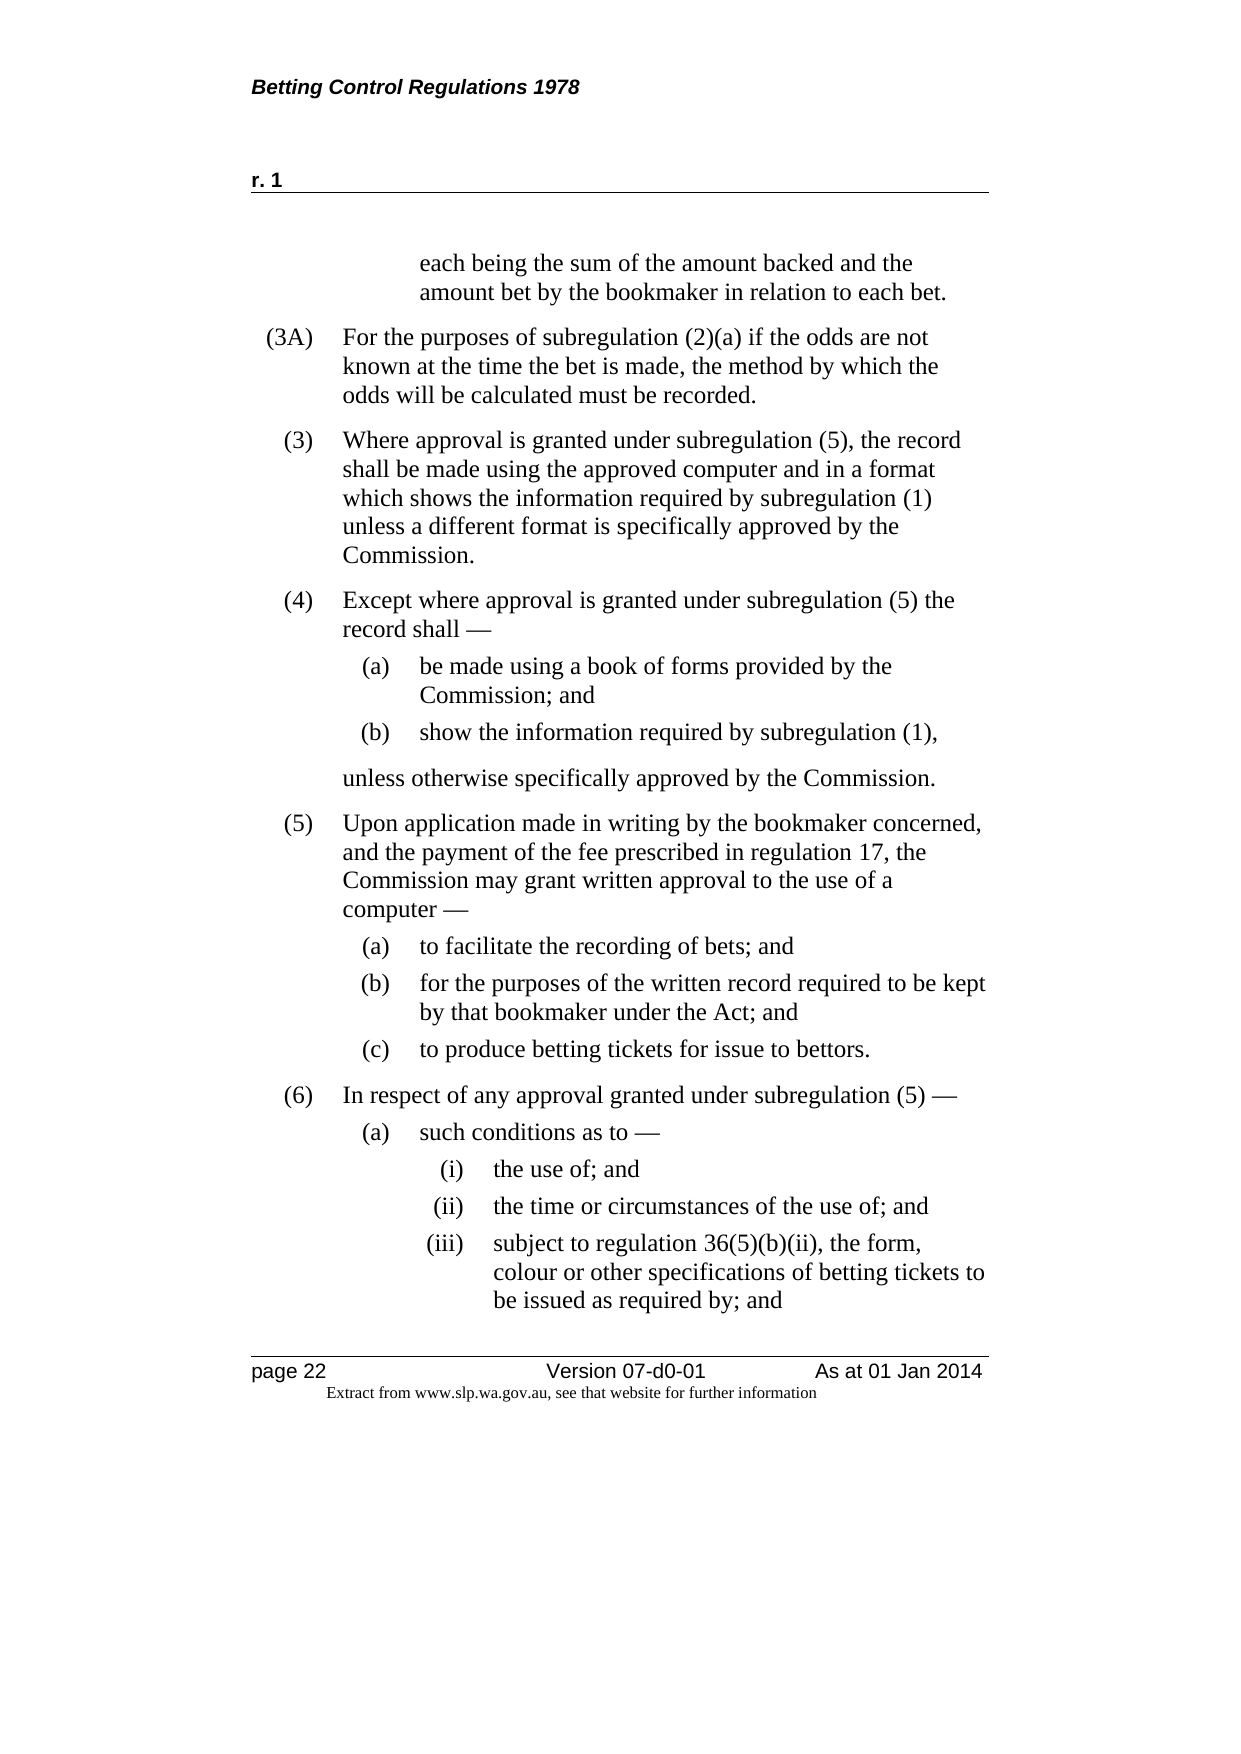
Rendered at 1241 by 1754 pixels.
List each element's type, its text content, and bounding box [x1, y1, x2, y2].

text (iii) subject to regulation 36(5)(b)(ii), the form, colour or other specifications of betting tickets to be issued as required by; and [251, 1228, 989, 1314]
text (i) the use of; and [251, 1154, 989, 1183]
text (c) to produce betting tickets for issue to bettors. [251, 1034, 989, 1063]
text (b) for the purposes of the written record required to be kept by that bookmaker under the Act; and [251, 968, 989, 1026]
text (a) be made using a book of forms provided by the Commission; and [251, 651, 989, 709]
text (a) such conditions as to — [251, 1117, 989, 1146]
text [251, 248, 989, 306]
text (5) Upon application made in writing by the bookmaker concerned, and the payment of the fee prescribed in regulation 17, the Commission may grant written approval to the use of a computer — [251, 808, 989, 923]
text unless otherwise specifically approved by the Commission. [251, 763, 989, 791]
text (3A) For the purposes of subregulation (2)(a) if the odds are not known at the time the bet is made, the method by which the odds will be calculated must be recorded. [251, 322, 989, 408]
text (6) In respect of any approval granted under subregulation (5) — [251, 1080, 989, 1108]
text (a) to facilitate the recording of bets; and [251, 931, 989, 960]
text (ii) the time or circumstances of the use of; and [251, 1191, 989, 1220]
text (b) show the information required by subregulation (1), [251, 717, 989, 746]
text (3) Where approval is granted under subregulation (5), the record shall be made using the approved computer and in a format which shows the information required by subregulation (1) unless a different format is specifically approved by the Commission. [251, 425, 989, 569]
text (4) Except where approval is granted under subregulation (5) the record shall — [251, 586, 989, 643]
